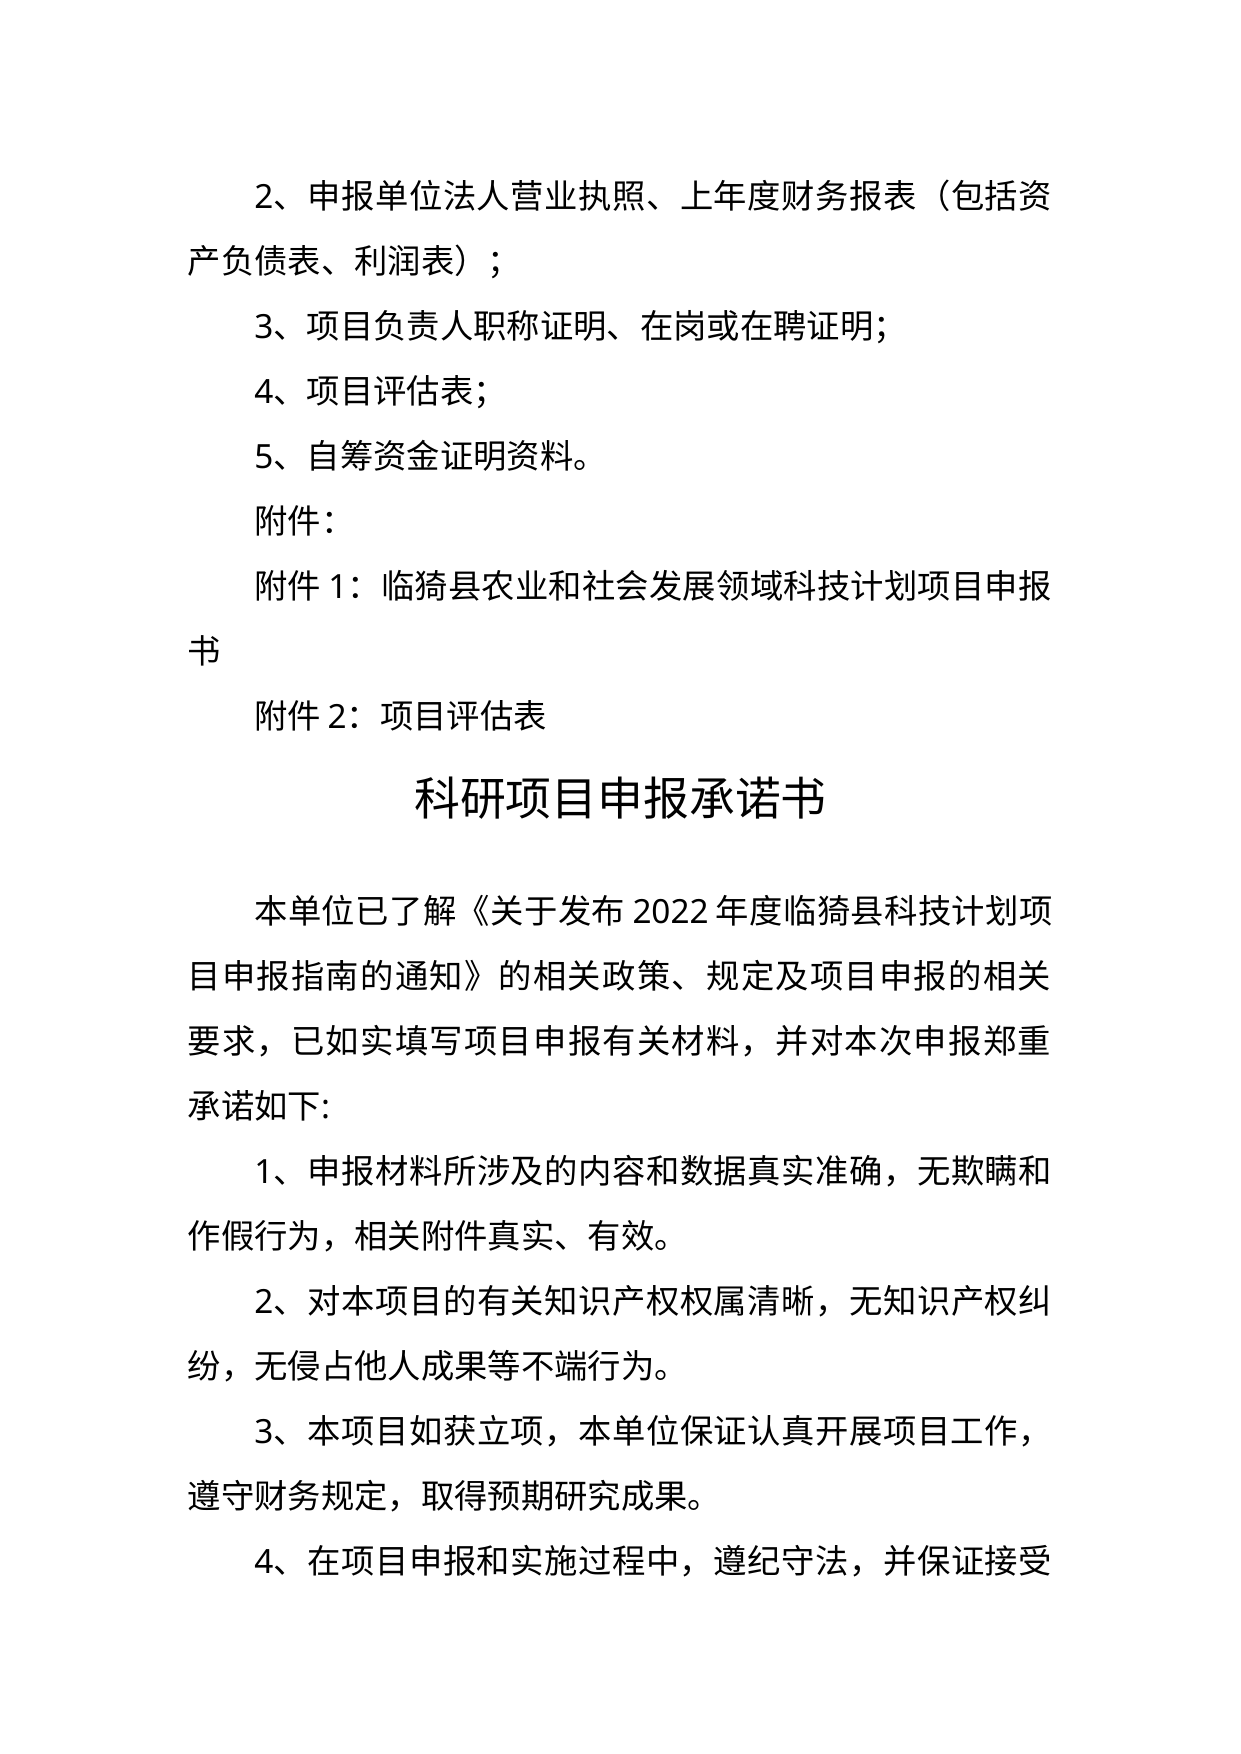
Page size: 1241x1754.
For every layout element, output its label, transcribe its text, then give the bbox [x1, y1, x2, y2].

text 1、申报材料所涉及的内容和数据真实准确，无欺瞒和作假行为，相关附件真实、有效。 [187, 1137, 1053, 1267]
text 附件： [187, 487, 1053, 552]
text 5、自筹资金证明资料。 [187, 422, 1053, 487]
text 4、项目评估表； [187, 357, 1053, 422]
text 附件2：项目评估表 [187, 682, 1053, 747]
text 2、申报单位法人营业执照、上年度财务报表（包括资产负债表、利润表）； [187, 162, 1053, 292]
text 本单位已了解《关于发布2022年度临猗县科技计划项目申报指南的通知》的相关政策、规定及项目申报的相关要求，已如实填写项目申报有关材料，并对本次申报郑重承诺如下: [187, 877, 1053, 1137]
text 3、项目负责人职称证明、在岗或在聘证明； [187, 292, 1053, 357]
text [187, 1527, 1053, 1592]
text 附件1：临猗县农业和社会发展领域科技计划项目申报书 [187, 552, 1053, 682]
text 3、本项目如获立项，本单位保证认真开展项目工作，遵守财务规定，取得预期研究成果。 [187, 1397, 1053, 1527]
text 科研项目申报承诺书 [187, 747, 1053, 844]
text 2、对本项目的有关知识产权权属清晰，无知识产权纠纷，无侵占他人成果等不端行为。 [187, 1267, 1053, 1397]
